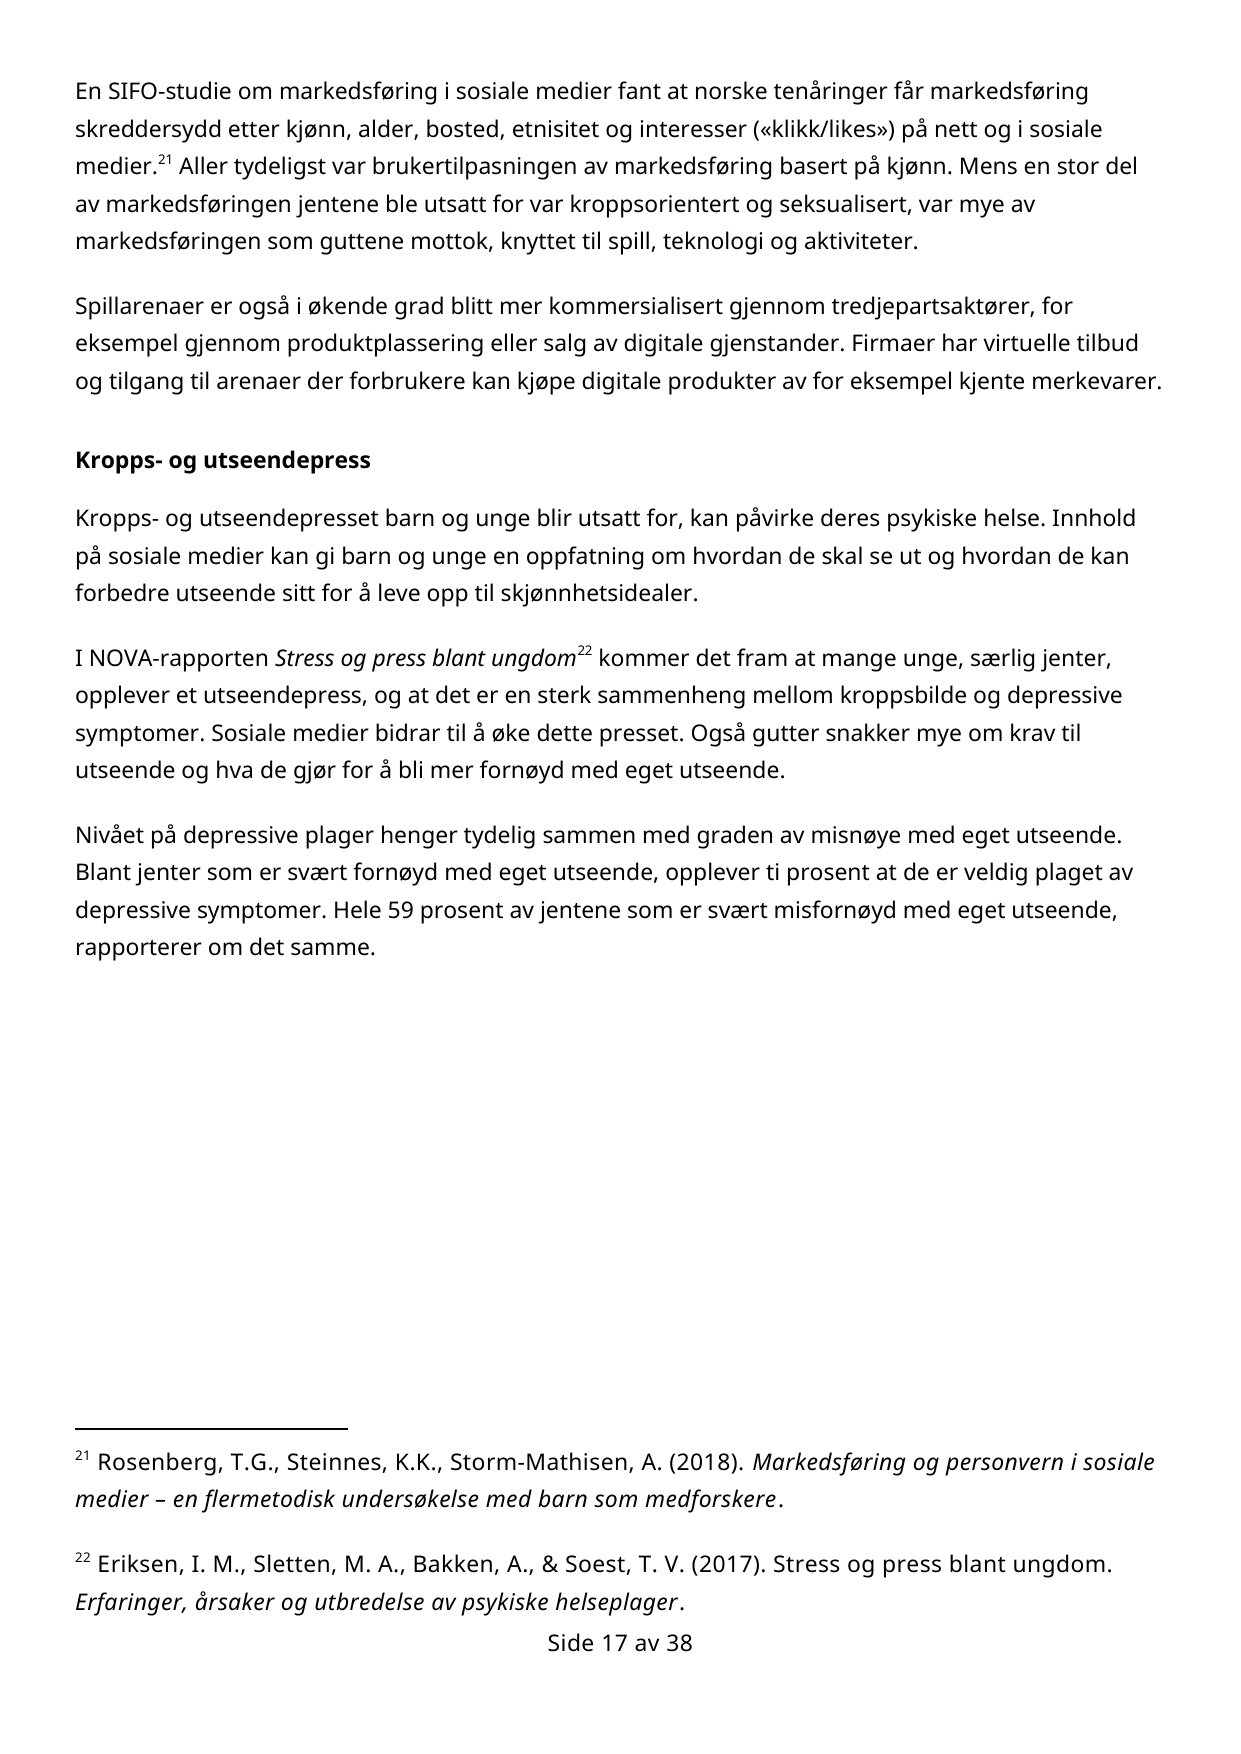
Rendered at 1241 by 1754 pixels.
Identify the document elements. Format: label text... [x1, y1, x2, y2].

text En SIFO-studie om markedsføring i sosiale medier fant at norske tenåringer får markedsføring skreddersydd etter kjønn, alder, bosted, etnisitet og interesser («klikk/likes») på nett og i sosiale medier. Aller tydeligst var brukertilpasningen av markedsføring basert på kjønn. Mens en stor del av markedsføringen jentene ble utsatt for var kroppsorientert og seksualisert, var mye av markedsføringen som guttene mottok, knyttet til spill, teknologi og aktiviteter. [75, 75, 1165, 256]
text Kropps- og utseendepress [75, 444, 1165, 475]
text Nivået på depressive plager henger tydelig sammen med graden av misnøye med eget utseende. Blant jenter som er svært fornøyd med eget utseende, opplever ti prosent at de er veldig plaget av depressive symptomer. Hele 59 prosent av jentene som er svært misfornøyd med eget utseende, rapporterer om det samme. [75, 819, 1165, 962]
text I NOVA-rapporten Stress og press blant ungdom kommer det fram at mange unge, særlig jenter, opplever et utseendepress, og at det er en sterk sammenheng mellom kroppsbilde og depressive symptomer. Sosiale medier bidrar til å øke dette presset. Også gutter snakker mye om krav til utseende og hva de gjør for å bli mer fornøyd med eget utseende. [75, 642, 1165, 785]
text Spillarenaer er også i økende grad blitt mer kommersialisert gjennom tredjepartsaktører, for eksempel gjennom produktplassering eller salg av digitale gjenstander. Firmaer har virtuelle tilbud og tilgang til arenaer der forbrukere kan kjøpe digitale produkter av for eksempel kjente merkevarer. [75, 289, 1165, 396]
text Kropps- og utseendepresset barn og unge blir utsatt for, kan påvirke deres psykiske helse. Innhold på sosiale medier kan gi barn og unge en oppfatning om hvordan de skal se ut og hvordan de kan forbedre utseende sitt for å leve opp til skjønnhetsidealer. [75, 502, 1165, 608]
